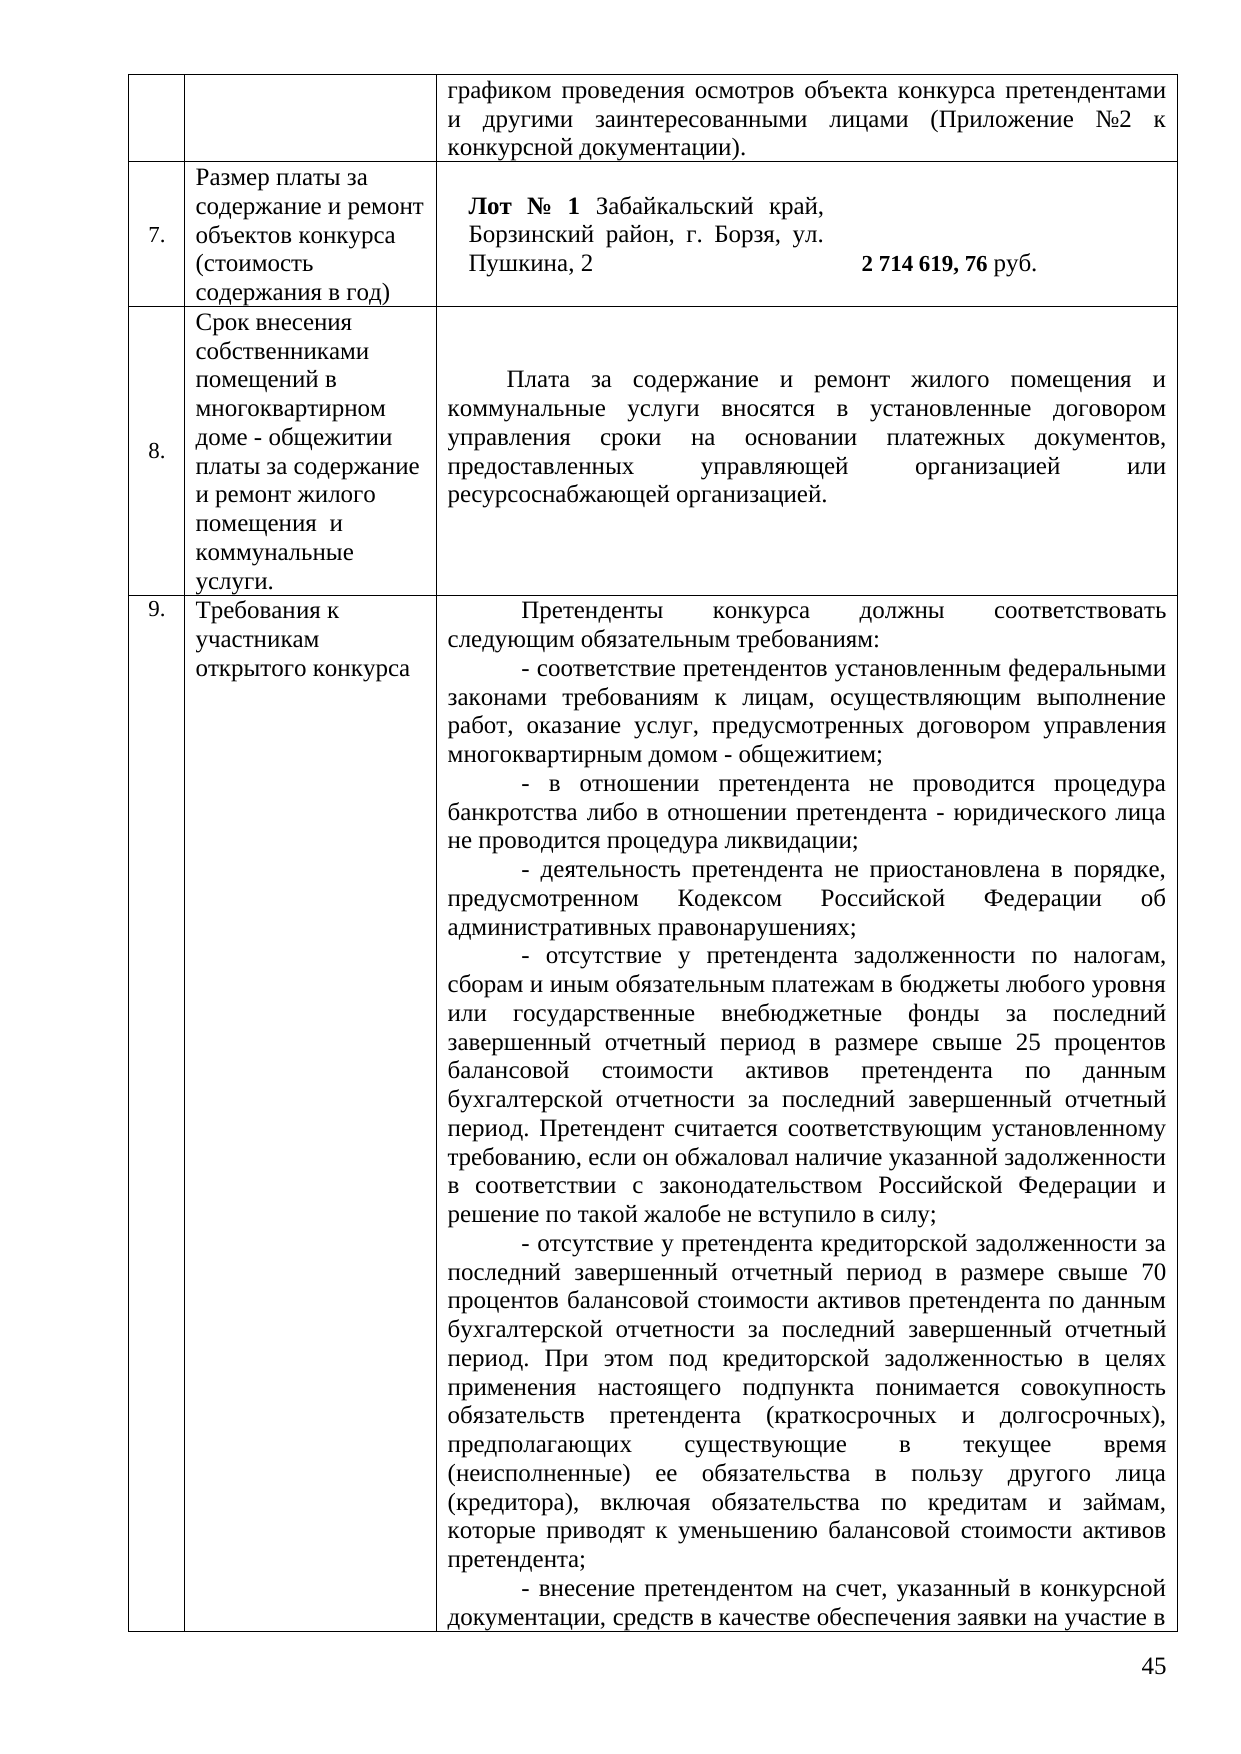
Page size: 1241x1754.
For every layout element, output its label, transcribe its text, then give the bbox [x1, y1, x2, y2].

table_cell 6. [129, 75, 184, 161]
table_cell Плата за содержание и ремонт жилого помещения и коммунальные услуги вносятся в установленные договором управления сроки на основании платежных документов, предоставленных управляющей организацией или ресурсоснабжающей организацией. [437, 307, 1177, 594]
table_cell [185, 596, 436, 1631]
table_cell [437, 162, 1177, 306]
table_cell 9. [129, 596, 184, 1631]
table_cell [437, 75, 1177, 161]
table_cell 7. [129, 162, 184, 306]
table_cell 8. [129, 307, 184, 594]
table_cell Размер платы за содержание и ремонт объектов конкурса (стоимость содержания в год) [185, 162, 436, 306]
table_cell Срок внесения собственниками помещений в многоквартирном доме - общежитии платы за содержание и ремонт жилого помещения и коммунальные услуги. [185, 307, 436, 594]
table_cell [437, 596, 1177, 1631]
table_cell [185, 75, 436, 161]
